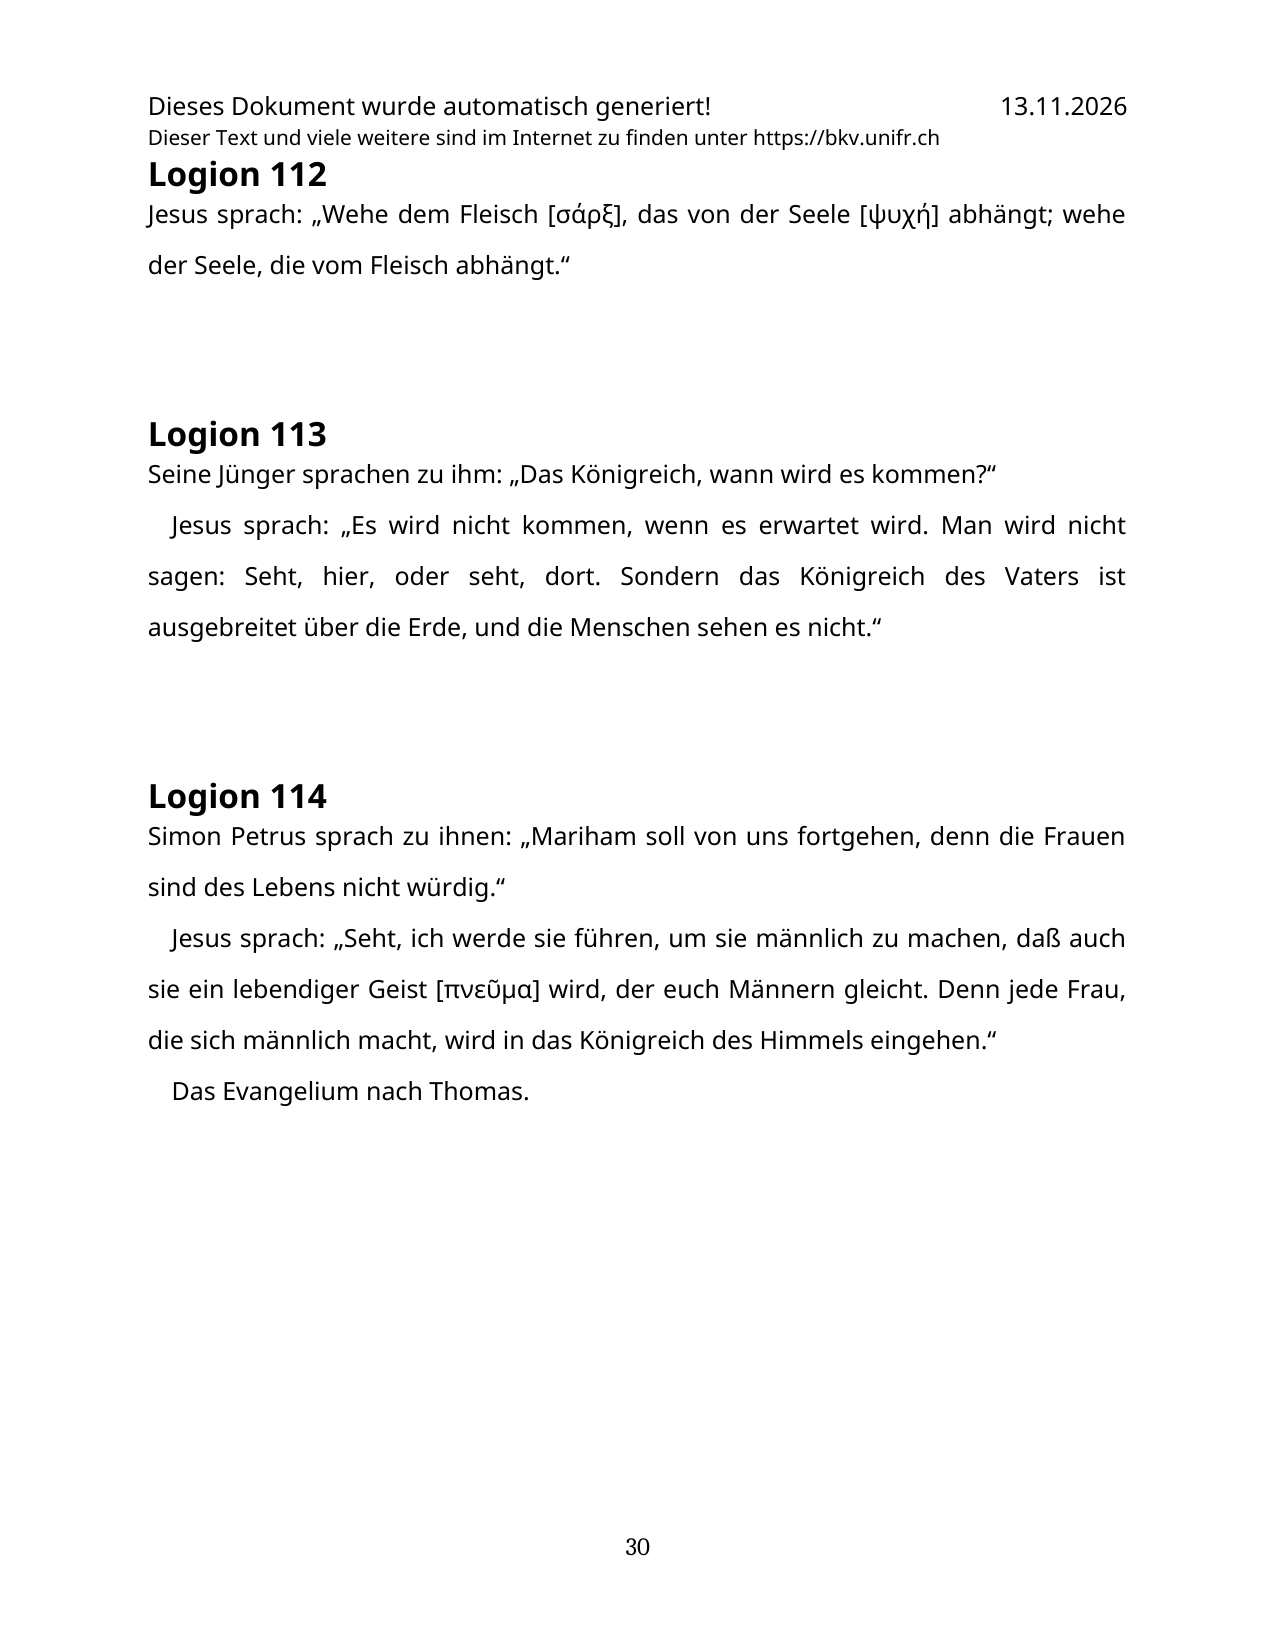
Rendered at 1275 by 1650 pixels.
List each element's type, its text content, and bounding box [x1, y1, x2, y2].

subtitle Logion 114 [148, 773, 1127, 818]
text Jesus sprach: „Wehe dem Fleisch [σάρξ], das von der Seele [ψυχή] abhängt; wehe der Seele, die vom Fleisch abhängt.“ [148, 196, 1127, 282]
text Seine Jünger sprachen zu ihm: „Das Königreich, wann wird es kommen?“ [148, 456, 1127, 491]
text Jesus sprach: „Es wird nicht kommen, wenn es erwartet wird. Man wird nicht sagen: Seht, hier, oder seht, dort. Sondern das Königreich des Vaters ist ausgebreitet über die Erde, und die Menschen sehen es nicht.“ [148, 507, 1127, 644]
subtitle Logion 113 [148, 411, 1127, 456]
subtitle Logion 112 [148, 151, 1127, 196]
text Simon Petrus sprach zu ihnen: „Mariham soll von uns fortgehen, denn die Frauen sind des Lebens nicht würdig.“ [148, 818, 1127, 904]
text Das Evangelium nach Thomas. [148, 1074, 1127, 1108]
text Jesus sprach: „Seht, ich werde sie führen, um sie männlich zu machen, daß auch sie ein lebendiger Geist [πνεῦμα] wird, der euch Männern gleicht. Denn jede Frau, die sich männlich macht, wird in das Königreich des Himmels eingehen.“ [148, 921, 1127, 1057]
